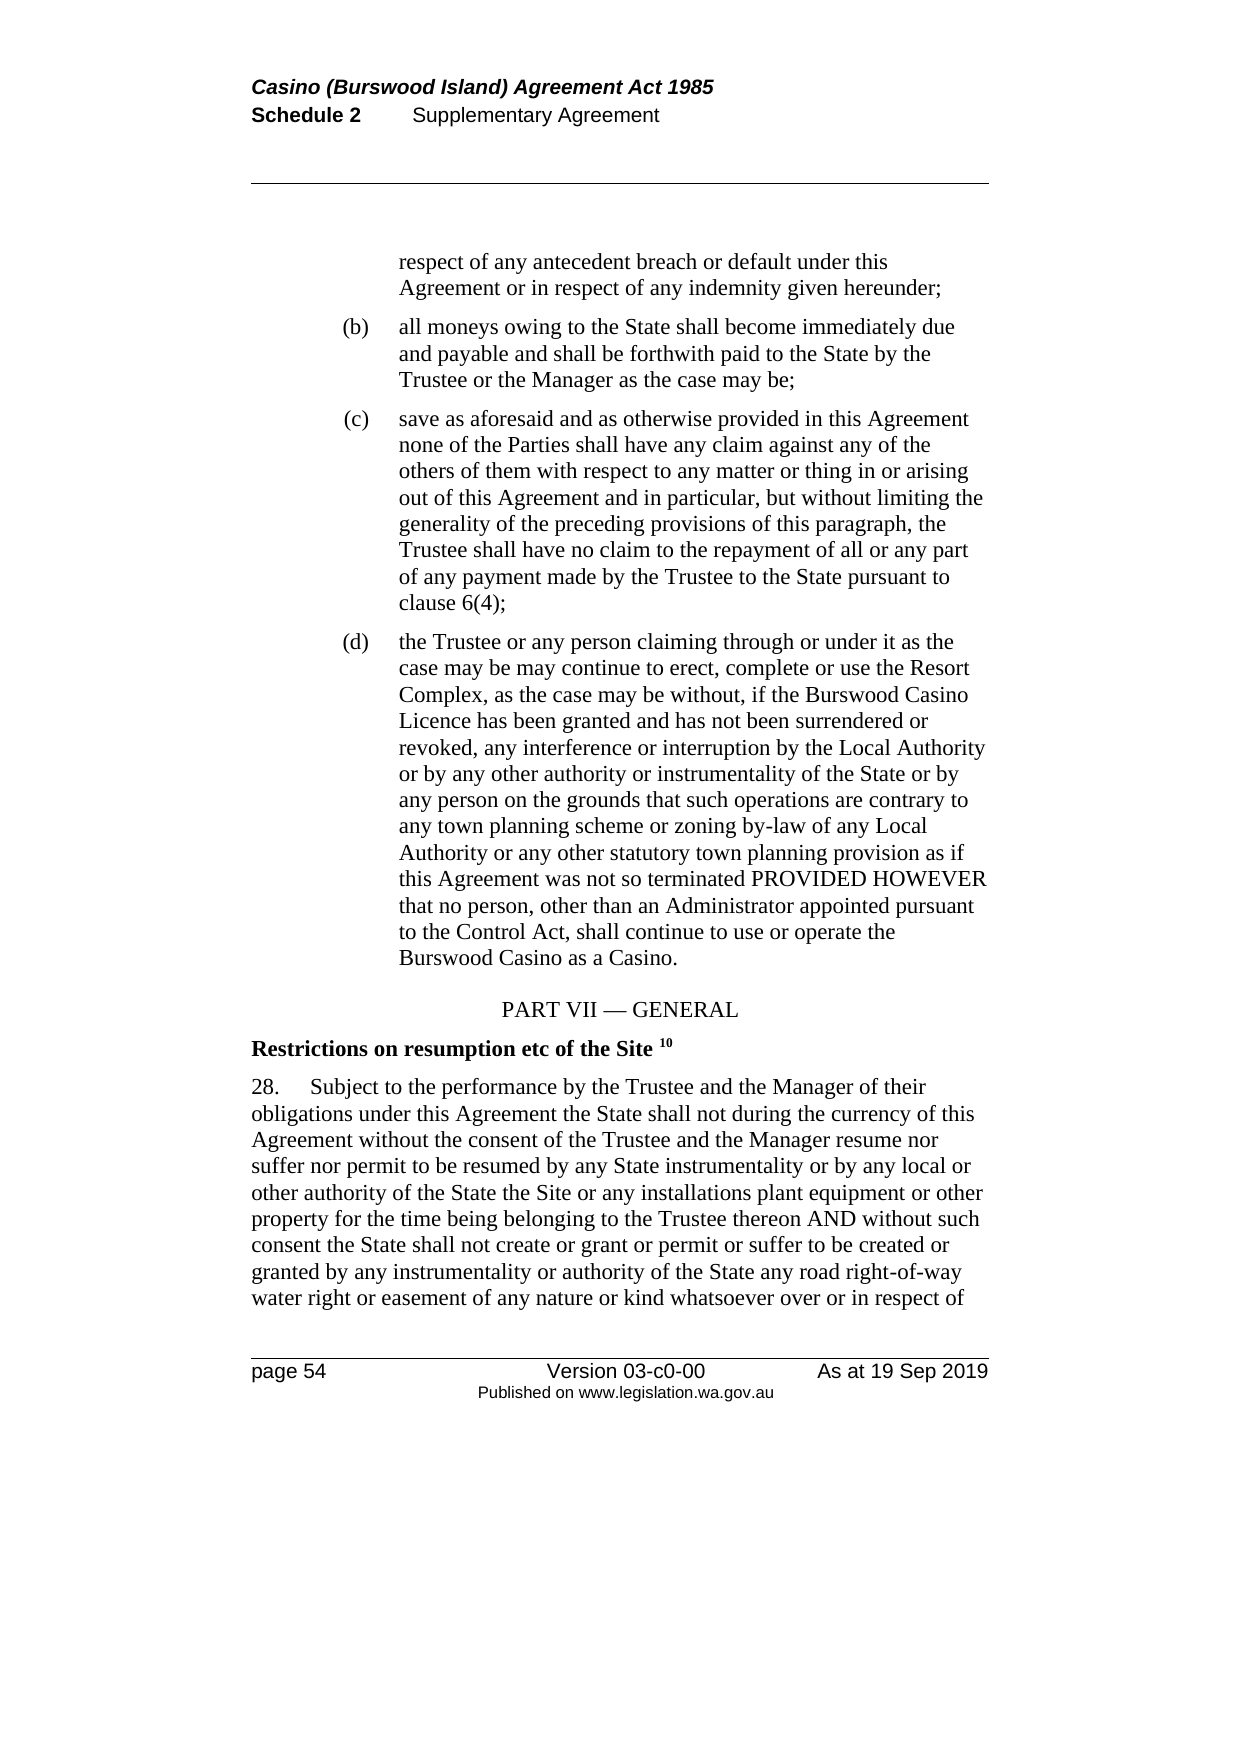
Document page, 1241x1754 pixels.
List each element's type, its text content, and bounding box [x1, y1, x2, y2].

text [251, 1073, 989, 1311]
text (c) save as aforesaid and as otherwise provided in this Agreement none of the Parties shall have any claim against any of the others of them with respect to any matter or thing in or arising out of this Agreement and in particular, but without limiting the generality of the preceding provisions of this paragraph, the Trustee shall have no claim to the repayment of all or any part of any payment made by the Trustee to the State pursuant to clause 6(4); [251, 405, 989, 616]
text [251, 248, 989, 301]
text (b) all moneys owing to the State shall become immediately due and payable and shall be forthwith paid to the State by the Trustee or the Manager as the case may be; [251, 313, 989, 392]
text PART VII — GENERAL [251, 996, 989, 1022]
text (d) the Trustee or any person claiming through or under it as the case may be may continue to erect, complete or use the Resort Complex, as the case may be without, if the Burswood Casino Licence has been granted and has not been surrendered or revoked, any interference or interruption by the Local Authority or by any other authority or instrumentality of the State or by any person on the grounds that such operations are contrary to any town planning scheme or zoning by-law of any Local Authority or any other statutory town planning provision as if this Agreement was not so terminated PROVIDED HOWEVER that no person, other than an Administrator appointed pursuant to the Control Act, shall continue to use or operate the Burswood Casino as a Casino. [251, 628, 989, 971]
text Restrictions on resumption etc of the Site 10 [251, 1034, 989, 1061]
